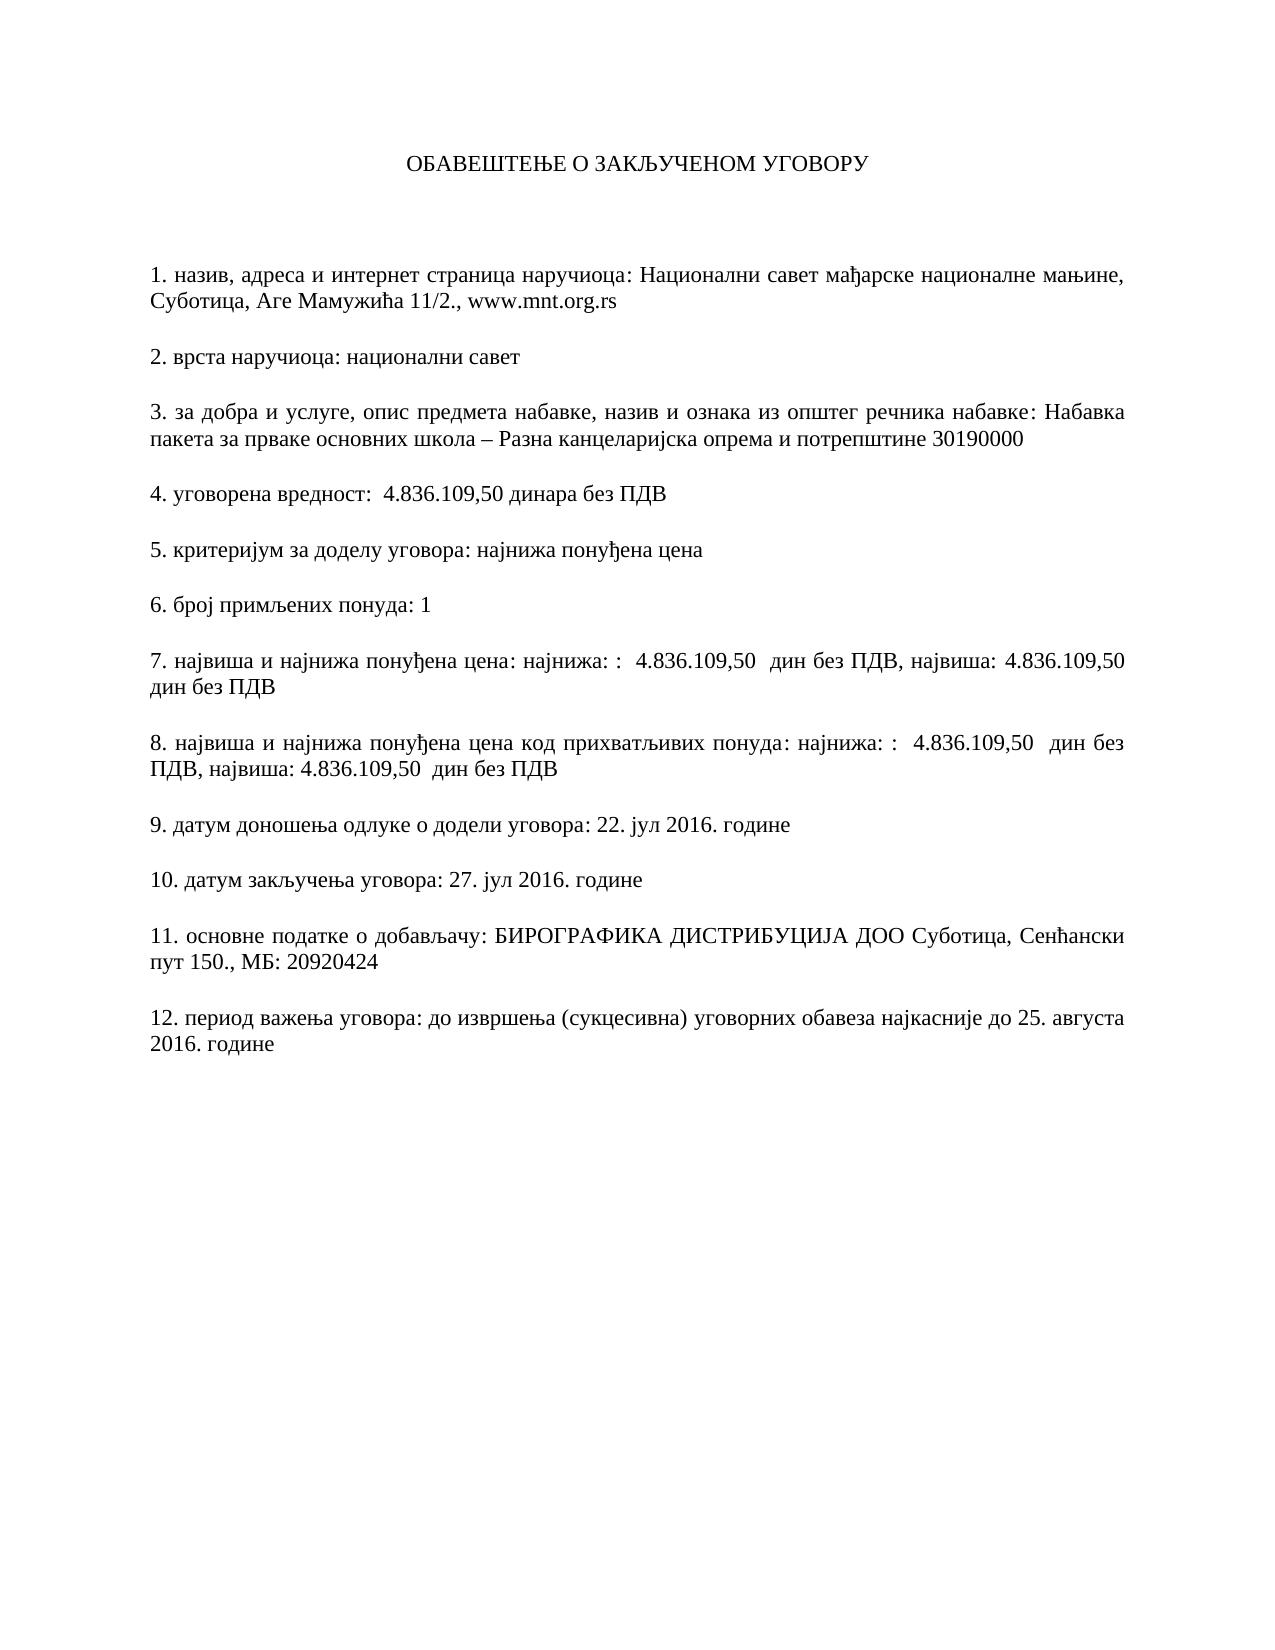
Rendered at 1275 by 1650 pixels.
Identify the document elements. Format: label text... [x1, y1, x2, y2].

text 6. број примљених понуда: 1 [150, 591, 1125, 618]
text 3. за добра и услуге, опис предмета набавке, назив и ознака из општег речника набавке: Набавка пакета за прваке основних школа – Разна канцеларијска опрема и потрепштине 30190000 [150, 398, 1125, 451]
text 1. назив, адреса и интернет страница наручиоца: Национални савет мађарске националне мањине, Суботица, Аге Мамужића 11/2., www.mnt.org.rs [150, 261, 1125, 314]
text 8. највиша и најнижа понуђена цена код прихватљивих понуда: најнижа: : 4.836.109,50 дин без ПДВ, највиша: 4.836.109,50 дин без ПДВ [150, 729, 1125, 781]
text 10. датум закључења уговора: 27. јул 2016. године [150, 866, 1125, 892]
text 2. врста наручиоца: национални савет [150, 343, 1125, 369]
text 4. уговорена вредност: 4.836.109,50 динара без ПДВ [150, 480, 1125, 507]
text 12. период важења уговора: до извршења (сукцесивна) уговорних обавеза најкасније до 25. августа 2016. године [150, 1003, 1125, 1056]
text ОБАВЕШТЕЊЕ О ЗАКЉУЧЕНОМ УГОВОРУ [150, 150, 1125, 176]
text 11. основне податке о добављачу: БИРОГРАФИКА ДИСТРИБУЦИЈА ДОО Суботица, Сенћански пут 150., МБ: 20920424 [150, 922, 1125, 974]
text 9. датум доношења одлуке о додели уговора: 22. јул 2016. године [150, 811, 1125, 837]
text 7. највиша и најнижа понуђена цена: најнижа: : 4.836.109,50 дин без ПДВ, највиша: 4.836.109,50 дин без ПДВ [150, 647, 1125, 699]
text 5. критеријум за доделу уговора: најнижа понуђена цена [150, 536, 1125, 562]
